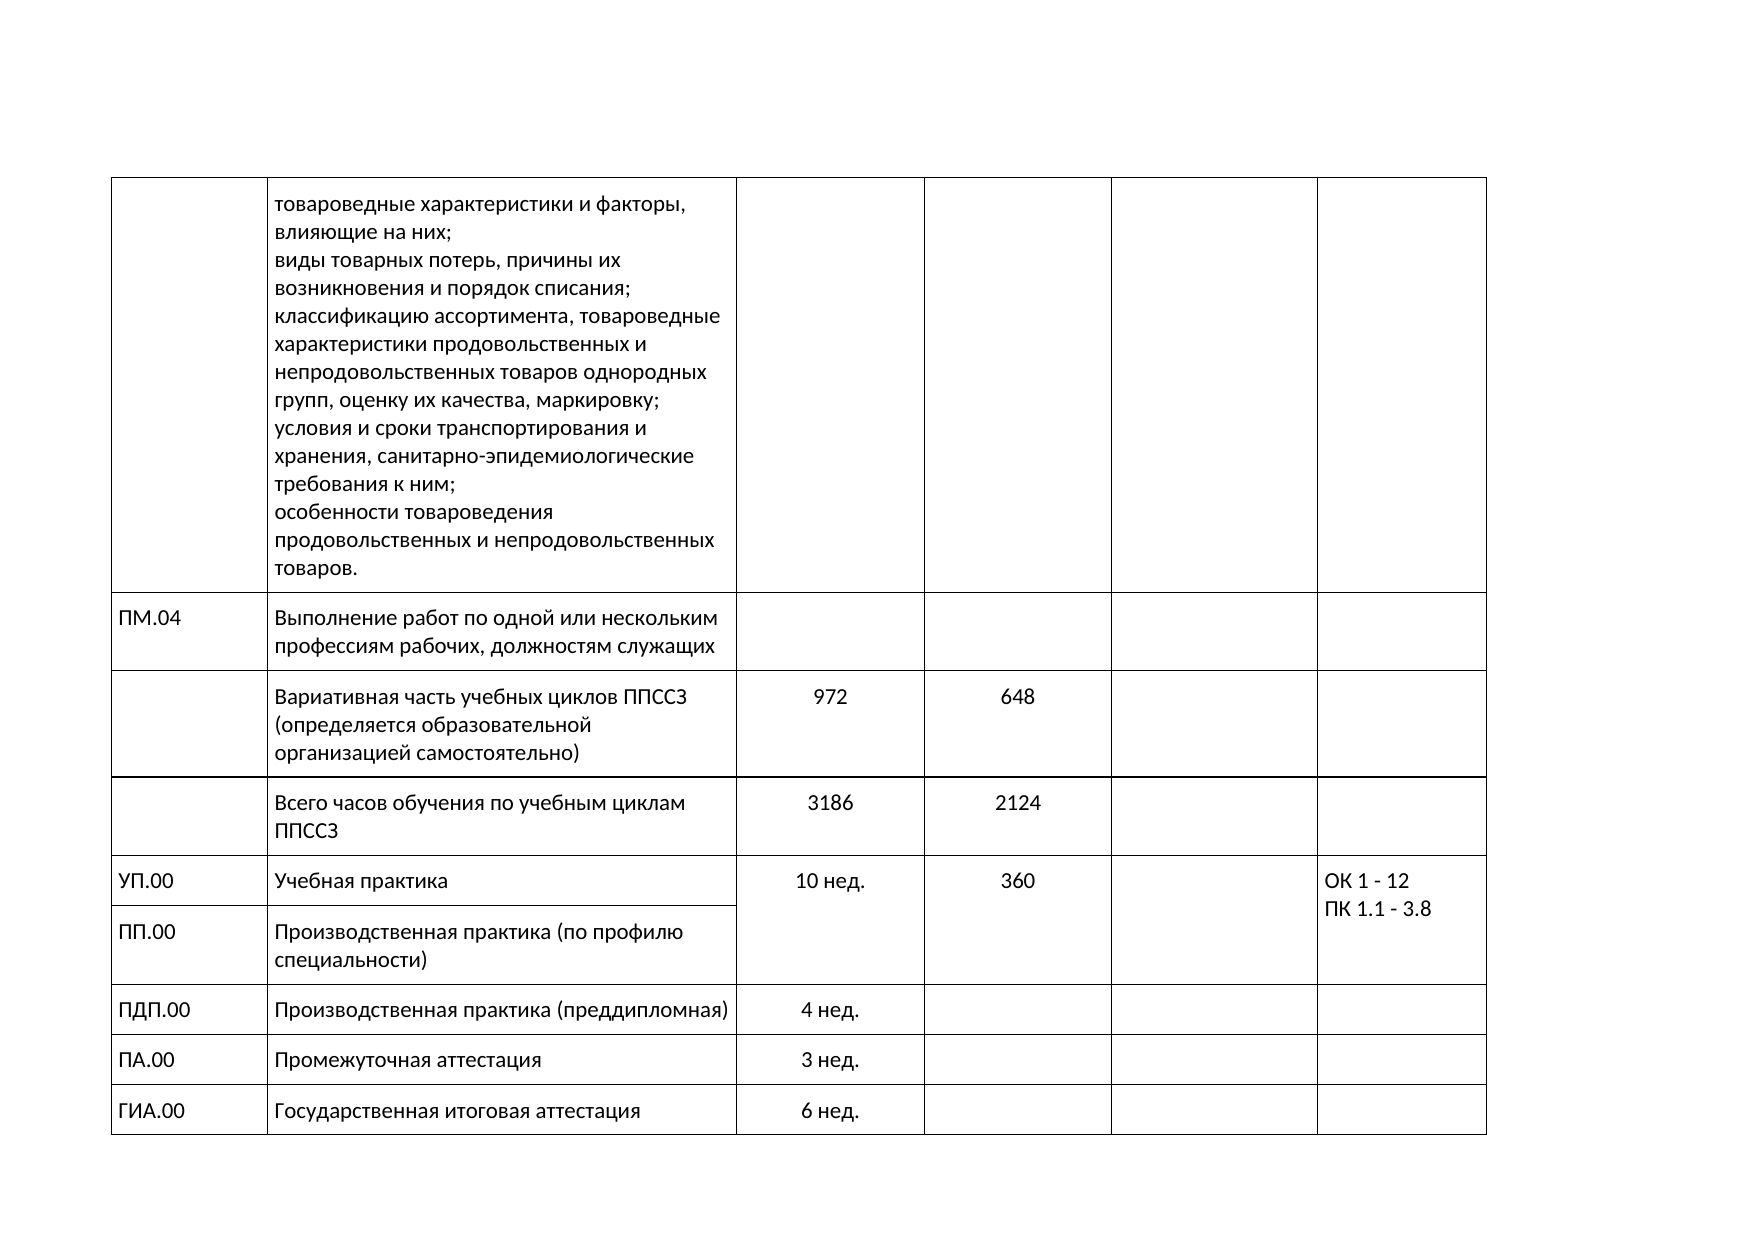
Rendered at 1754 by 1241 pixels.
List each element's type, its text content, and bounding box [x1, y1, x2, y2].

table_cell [1112, 178, 1317, 592]
table_cell Промежуточная аттестация [268, 1035, 736, 1084]
table_cell 6 нед. [737, 1085, 924, 1134]
table_cell ПДП.00 [112, 985, 267, 1034]
table_cell 3186 [737, 778, 924, 855]
table_cell 10 нед. [737, 856, 924, 983]
table_cell ПА.00 [112, 1035, 267, 1084]
table_cell [1112, 856, 1317, 983]
table_cell ПМ.04 [112, 593, 267, 670]
table_cell [1112, 671, 1317, 776]
table_cell [1112, 593, 1317, 670]
table_cell ПП.00 [112, 906, 267, 983]
table_cell Выполнение работ по одной или нескольким профессиям рабочих, должностям служащих [268, 593, 736, 670]
table_cell 2124 [925, 778, 1111, 855]
table_cell 972 [737, 671, 924, 776]
table_cell [112, 671, 267, 776]
table_cell [925, 1085, 1111, 1134]
table_cell 4 нед. [737, 985, 924, 1034]
table_cell [1318, 1035, 1486, 1084]
table_cell Производственная практика (по профилю специальности) [268, 906, 736, 983]
table_cell [1318, 671, 1486, 776]
table_cell [1112, 1085, 1317, 1134]
table_cell Учебная практика [268, 856, 736, 905]
table_cell [1318, 1085, 1486, 1134]
table_cell [925, 593, 1111, 670]
table_cell [925, 985, 1111, 1034]
table_cell [1318, 778, 1486, 855]
table_cell Производственная практика (преддипломная) [268, 985, 736, 1034]
table_cell Вариативная часть учебных циклов ППССЗ (определяется образовательной организацией самостоятельно) [268, 671, 736, 776]
table_cell Государственная итоговая аттестация [268, 1085, 736, 1134]
table_cell [1112, 778, 1317, 855]
table_cell [1112, 1035, 1317, 1084]
table_cell [112, 778, 267, 855]
table_cell ГИА.00 [112, 1085, 267, 1134]
table_cell [1112, 985, 1317, 1034]
table_cell 648 [925, 671, 1111, 776]
table_cell [737, 593, 924, 670]
table_cell [925, 1035, 1111, 1084]
table_cell УП.00 [112, 856, 267, 905]
table_cell 3 нед. [737, 1035, 924, 1084]
table_cell ОК 1 - 12 ПК 1.1 - 3.8 [1318, 856, 1486, 983]
table_cell 360 [925, 856, 1111, 983]
table_cell [1318, 985, 1486, 1034]
table_cell [1318, 593, 1486, 670]
table_cell Всего часов обучения по учебным циклам ППССЗ [268, 778, 736, 855]
